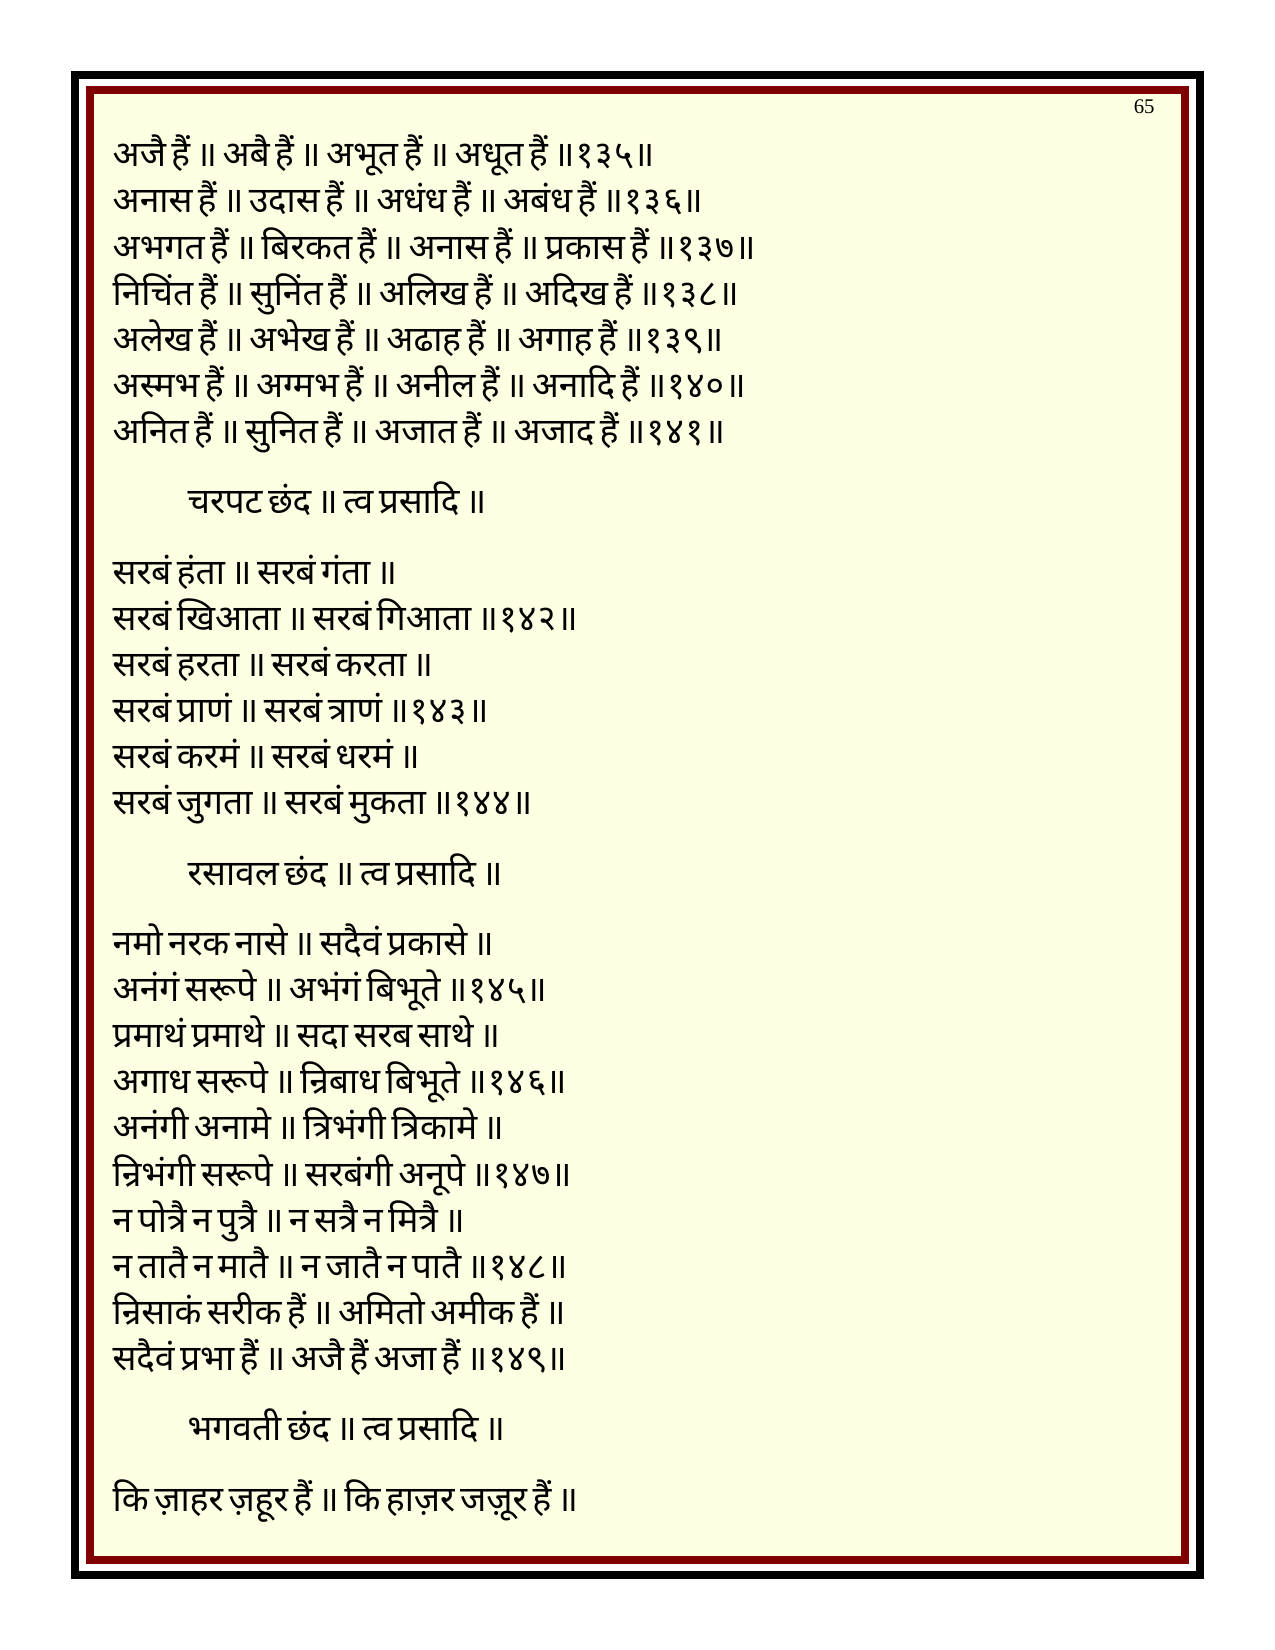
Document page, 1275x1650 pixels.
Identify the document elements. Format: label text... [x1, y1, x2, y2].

text अनास हैं ॥ उदास हैं ॥ अधंध हैं ॥ अबंध हैं ॥१३६॥ [112, 181, 1162, 227]
text न्रिसाकं सरीक हैं ॥ अमितो अमीक हैं ॥ [112, 1293, 1162, 1339]
text कि ज़ाहर ज़हूर हैं ॥ कि हाज़र जज़ूर हैं ॥ [112, 1479, 1162, 1525]
text न तातै न मातै ॥ न जातै न पातै ॥१४८॥ [112, 1246, 1162, 1293]
text अलेख हैं ॥ अभेख हैं ॥ अढाह हैं ॥ अगाह हैं ॥१३९॥ [112, 319, 1162, 366]
text सरबं हंता ॥ सरबं गंता ॥ [112, 552, 1162, 598]
text सरबं करमं ॥ सरबं धरमं ॥ [112, 737, 1162, 783]
text अनंगं सरूपे ॥ अभंगं बिभूते ॥१४५॥ [112, 969, 1162, 1016]
text न्रिभंगी सरूपे ॥ सरबंगी अनूपे ॥१४७॥ [112, 1154, 1162, 1200]
text अस्मभ हैं ॥ अग्मभ हैं ॥ अनील हैं ॥ अनादि हैं ॥१४०॥ [112, 366, 1162, 412]
text चरपट छंद ॥ त्व प्रसादि ॥ [112, 482, 1162, 528]
text सरबं प्राणं ॥ सरबं त्राणं ॥१४३॥ [112, 691, 1162, 737]
text निचिंत हैं ॥ सुनिंत हैं ॥ अलिख हैं ॥ अदिख हैं ॥१३८॥ [112, 273, 1162, 319]
text सरबं जुगता ॥ सरबं मुकता ॥१४४॥ [112, 783, 1162, 829]
text न पोत्रै न पुत्रै ॥ न सत्रै न मित्रै ॥ [112, 1200, 1162, 1246]
text अनित हैं ॥ सुनित हैं ॥ अजात हैं ॥ अजाद हैं ॥१४१॥ [112, 412, 1162, 458]
text नमो नरक नासे ॥ सदैवं प्रकासे ॥ [112, 923, 1162, 969]
text भगवती छंद ॥ त्व प्रसादि ॥ [112, 1409, 1162, 1455]
text अभगत हैं ॥ बिरकत हैं ॥ अनास हैं ॥ प्रकास हैं ॥१३७॥ [112, 227, 1162, 273]
text अनंगी अनामे ॥ त्रिभंगी त्रिकामे ॥ [112, 1108, 1162, 1154]
text रसावल छंद ॥ त्व प्रसादि ॥ [112, 853, 1162, 899]
text अगाध सरूपे ॥ न्रिबाध बिभूते ॥१४६॥ [112, 1062, 1162, 1108]
text अजै हैं ॥ अबै हैं ॥ अभूत हैं ॥ अधूत हैं ॥१३५॥ [112, 135, 1162, 181]
text सदैवं प्रभा हैं ॥ अजै हैं अजा हैं ॥१४९॥ [112, 1339, 1162, 1385]
text सरबं हरता ॥ सरबं करता ॥ [112, 644, 1162, 691]
text प्रमाथं प्रमाथे ॥ सदा सरब साथे ॥ [112, 1016, 1162, 1062]
text सरबं खिआता ॥ सरबं गिआता ॥१४२॥ [112, 598, 1162, 644]
